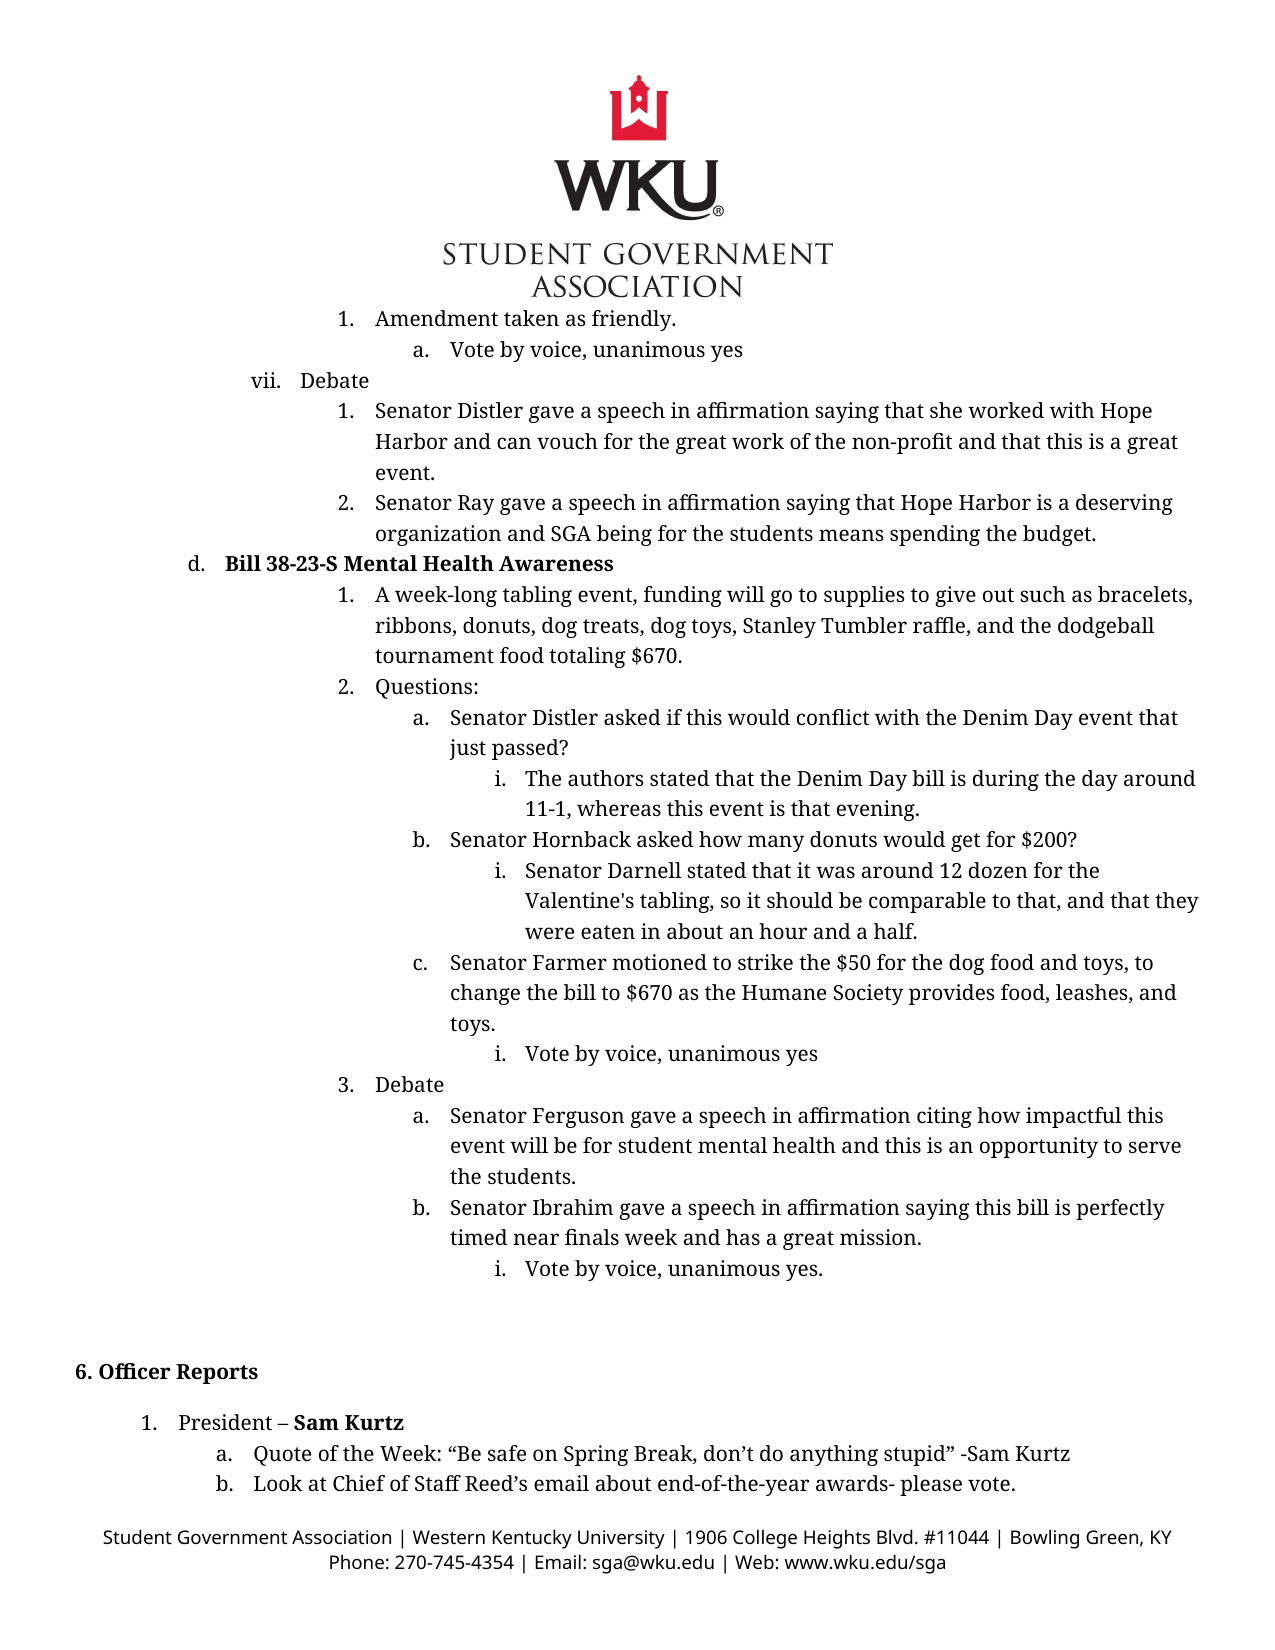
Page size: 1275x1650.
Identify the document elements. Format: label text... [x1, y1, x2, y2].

list Senator Ibrahim gave a speech in affirmation saying this bill is perfectly timed near finals week and has a great mission. [412, 1193, 1200, 1252]
list Senator Distler gave a speech in affirmation saying that she worked with Hope Harbor and can vouch for the great work of the non-profit and that this is a great event. [337, 396, 1200, 486]
list Look at Chief of Staff Reed’s email about end-of-the-year awards- please vote. [216, 1469, 1200, 1498]
list Senator Farmer motioned to strike the $50 for the dog food and toys, to change the bill to $670 as the Humane Society provides food, leashes, and toys. [412, 948, 1200, 1037]
list Vote by voice, unanimous yes. [506, 1254, 1200, 1282]
list Debate [281, 366, 1200, 394]
list A week-long tabling event, funding will go to supplies to give out such as bracelets, ribbons, donuts, dog treats, dog toys, Stanley Tumbler raffle, and the dodgeball tournament food totaling $670. [337, 580, 1200, 670]
list Senator Darnell stated that it was around 12 dozen for the Valentine's tabling, so it should be comparable to that, and that they were eaten in about an hour and a half. [506, 856, 1200, 945]
list Bill 38-23-S Mental Health Awareness [187, 549, 1200, 578]
list Senator Ferguson gave a speech in affirmation citing how impactful this event will be for student mental health and this is an opportunity to serve the students. [412, 1101, 1200, 1190]
list Vote by voice, unanimous yes [506, 1039, 1200, 1068]
list Quote of the Week: “Be safe on Spring Break, don’t do anything stupid” -Sam Kurtz [216, 1439, 1200, 1467]
text 6. Officer Reports [75, 1357, 1200, 1385]
list Questions: [337, 672, 1200, 700]
picture [441, 75, 834, 305]
list Senator Hornback asked how many donuts would get for $200? [412, 825, 1200, 853]
list President – Sam Kurtz [141, 1408, 1200, 1437]
list Debate [337, 1070, 1200, 1098]
list Vote by voice, unanimous yes [412, 335, 1200, 363]
list Senator Ray gave a speech in affirmation saying that Hope Harbor is a deserving organization and SGA being for the students means spending the budget. [337, 488, 1200, 547]
list Senator Distler asked if this would conflict with the Denim Day event that just passed? [412, 703, 1200, 762]
list The authors stated that the Denim Day bill is during the day around 11-1, whereas this event is that evening. [506, 764, 1200, 823]
list Amendment taken as friendly. [337, 304, 1200, 333]
